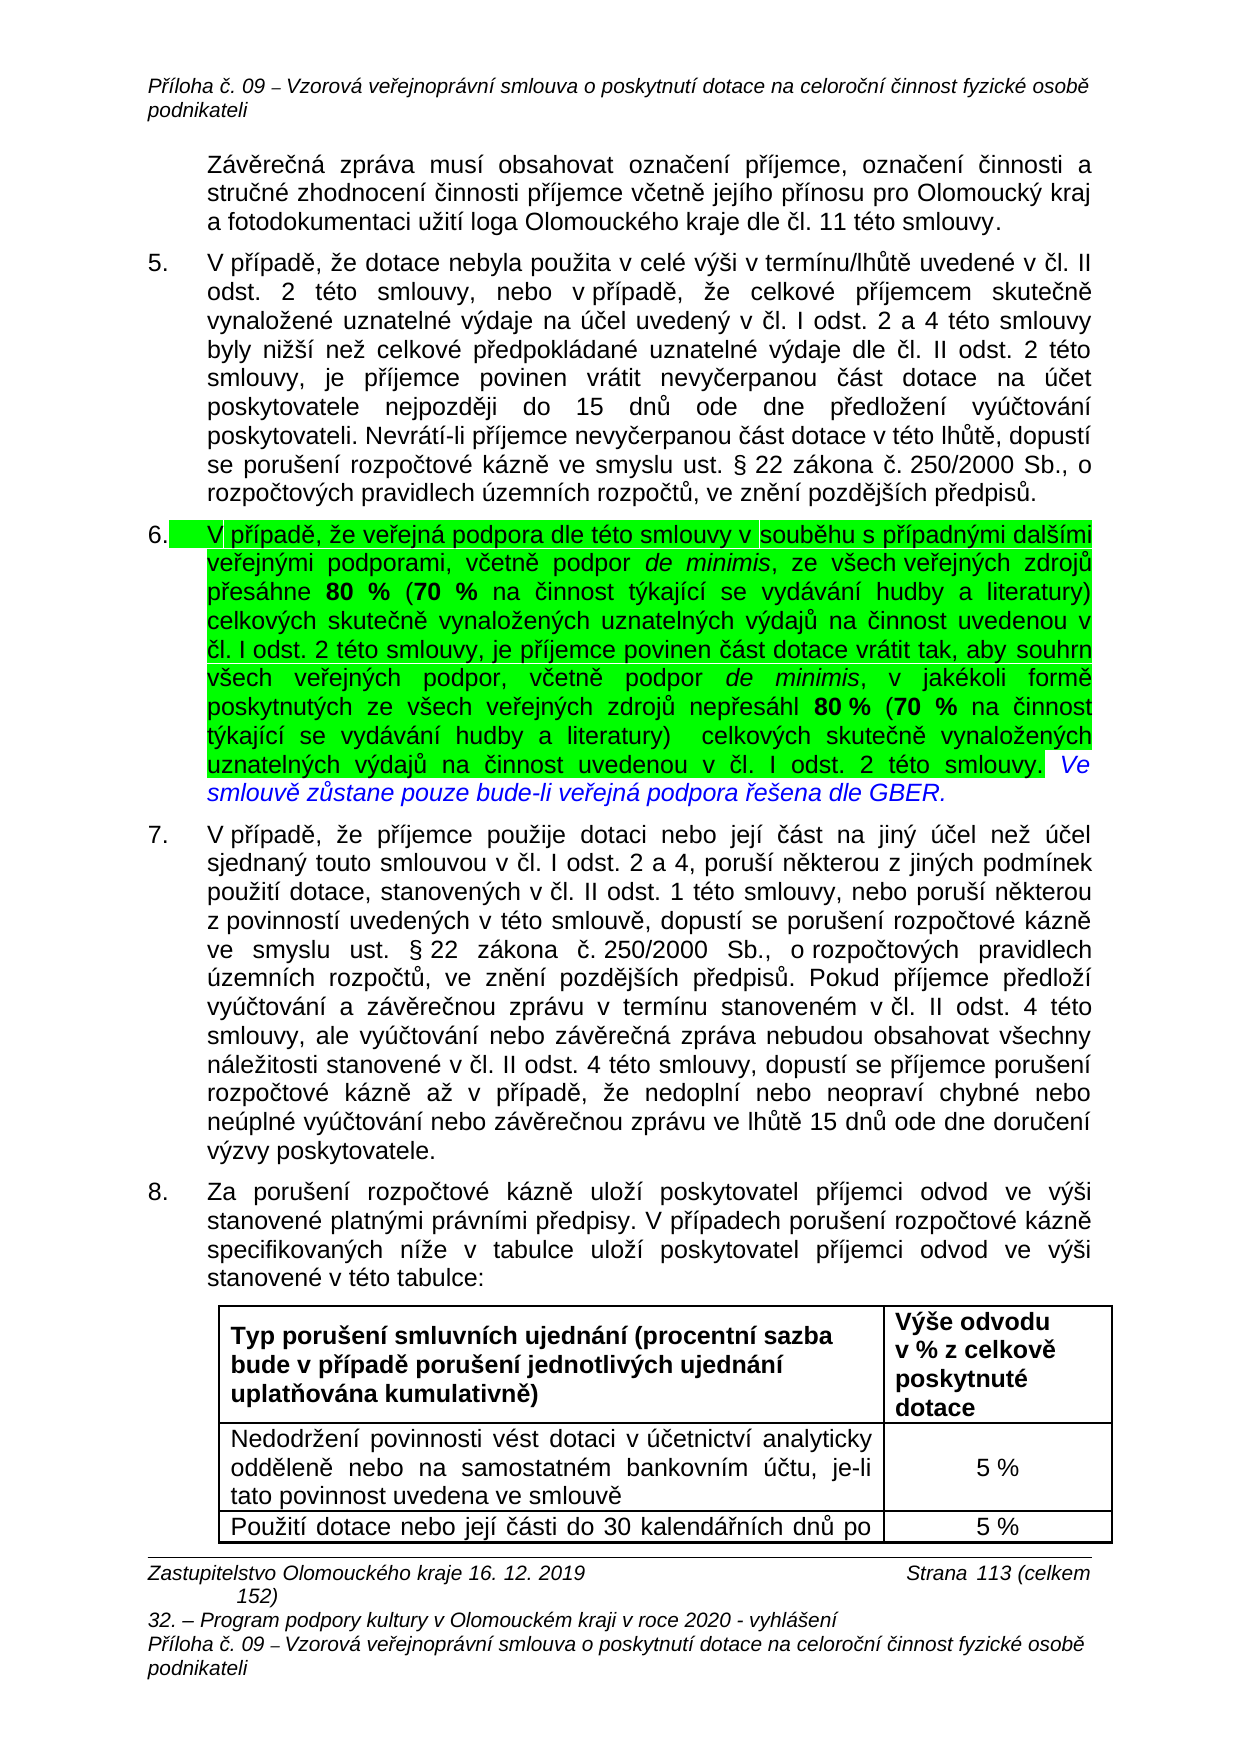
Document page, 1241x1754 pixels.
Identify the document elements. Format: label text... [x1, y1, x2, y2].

list V případě, že veřejná podpora dle této smlouvy v souběhu s případnými dalšími veřejnými podporami, včetně podpor de minimis, ze všech veřejných zdrojů přesáhne 80 % (70 % na činnost týkající se vydávání hudby a literatury) celkových skutečně vynaložených uznatelných výdajů na činnost uvedenou v čl. I odst. 2 této smlouvy, je příjemce povinen část dotace vrátit tak, aby souhrn všech veřejných podpor, včetně podpor de minimis, v jakékoli formě poskytnutých ze všech veřejných zdrojů nepřesáhl 80 % (70 % na činnost týkající se vydávání hudby a literatury) celkových skutečně vynaložených uznatelných výdajů na činnost uvedenou v čl. I odst. 2 této smlouvy. Ve smlouvě zůstane pouze bude-li veřejná podpora řešena dle GBER. [148, 520, 1092, 807]
table_header Výše odvodu v % z celkově poskytnuté dotace [885, 1307, 1111, 1422]
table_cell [220, 1512, 883, 1541]
table_cell 5 % [885, 1424, 1111, 1510]
text Závěrečná zpráva musí obsahovat označení příjemce, označení činnosti a stručné zhodnocení činnosti příjemce včetně jejího přínosu pro Olomoucký kraj a fotodokumentaci užití loga Olomouckého kraje dle čl. 11 této smlouvy. [207, 150, 1092, 236]
list V případě, že dotace nebyla použita v celé výši v termínu/lhůtě uvedené v čl. II odst. 2 této smlouvy, nebo v případě, že celkové příjemcem skutečně vynaložené uznatelné výdaje na účel uvedený v čl. I odst. 2 a 4 této smlouvy byly nižší než celkové předpokládané uznatelné výdaje dle čl. II odst. 2 této smlouvy, je příjemce povinen vrátit nevyčerpanou část dotace na účet poskytovatele nejpozději do 15 dnů ode dne předložení vyúčtování poskytovateli. Nevrátí-li příjemce nevyčerpanou část dotace v této lhůtě, dopustí se porušení rozpočtové kázně ve smyslu ust. § 22 zákona č. 250/2000 Sb., o rozpočtových pravidlech územních rozpočtů, ve znění pozdějších předpisů. [148, 248, 1092, 507]
table_header Typ porušení smluvních ujednání (procentní sazba bude v případě porušení jednotlivých ujednání uplatňována kumulativně) [220, 1307, 883, 1422]
table_cell 5 % [885, 1512, 1111, 1541]
list V případě, že příjemce použije dotaci nebo její část na jiný účel než účel sjednaný touto smlouvou v čl. I odst. 2 a 4, poruší některou z jiných podmínek použití dotace, stanovených v čl. II odst. 1 této smlouvy, nebo poruší některou z povinností uvedených v této smlouvě, dopustí se porušení rozpočtové kázně ve smyslu ust. § 22 zákona č. 250/2000 Sb., o rozpočtových pravidlech územních rozpočtů, ve znění pozdějších předpisů. Pokud příjemce předloží vyúčtování a závěrečnou zprávu v termínu stanoveném v čl. II odst. 4 této smlouvy, ale vyúčtování nebo závěrečná zpráva nebudou obsahovat všechny náležitosti stanovené v čl. II odst. 4 této smlouvy, dopustí se příjemce porušení rozpočtové kázně až v případě, že nedoplní nebo neopraví chybné nebo neúplné vyúčtování nebo závěrečnou zprávu ve lhůtě 15 dnů ode dne doručení výzvy poskytovatele. [148, 820, 1092, 1165]
table_cell Nedodržení povinnosti vést dotaci v účetnictví analyticky odděleně nebo na samostatném bankovním účtu, je-li tato povinnost uvedena ve smlouvě [220, 1424, 883, 1510]
list Za porušení rozpočtové kázně uloží poskytovatel příjemci odvod ve výši stanovené platnými právními předpisy. V případech porušení rozpočtové kázně specifikovaných níže v tabulce uloží poskytovatel příjemci odvod ve výši stanovené v této tabulce: [148, 1177, 1092, 1292]
